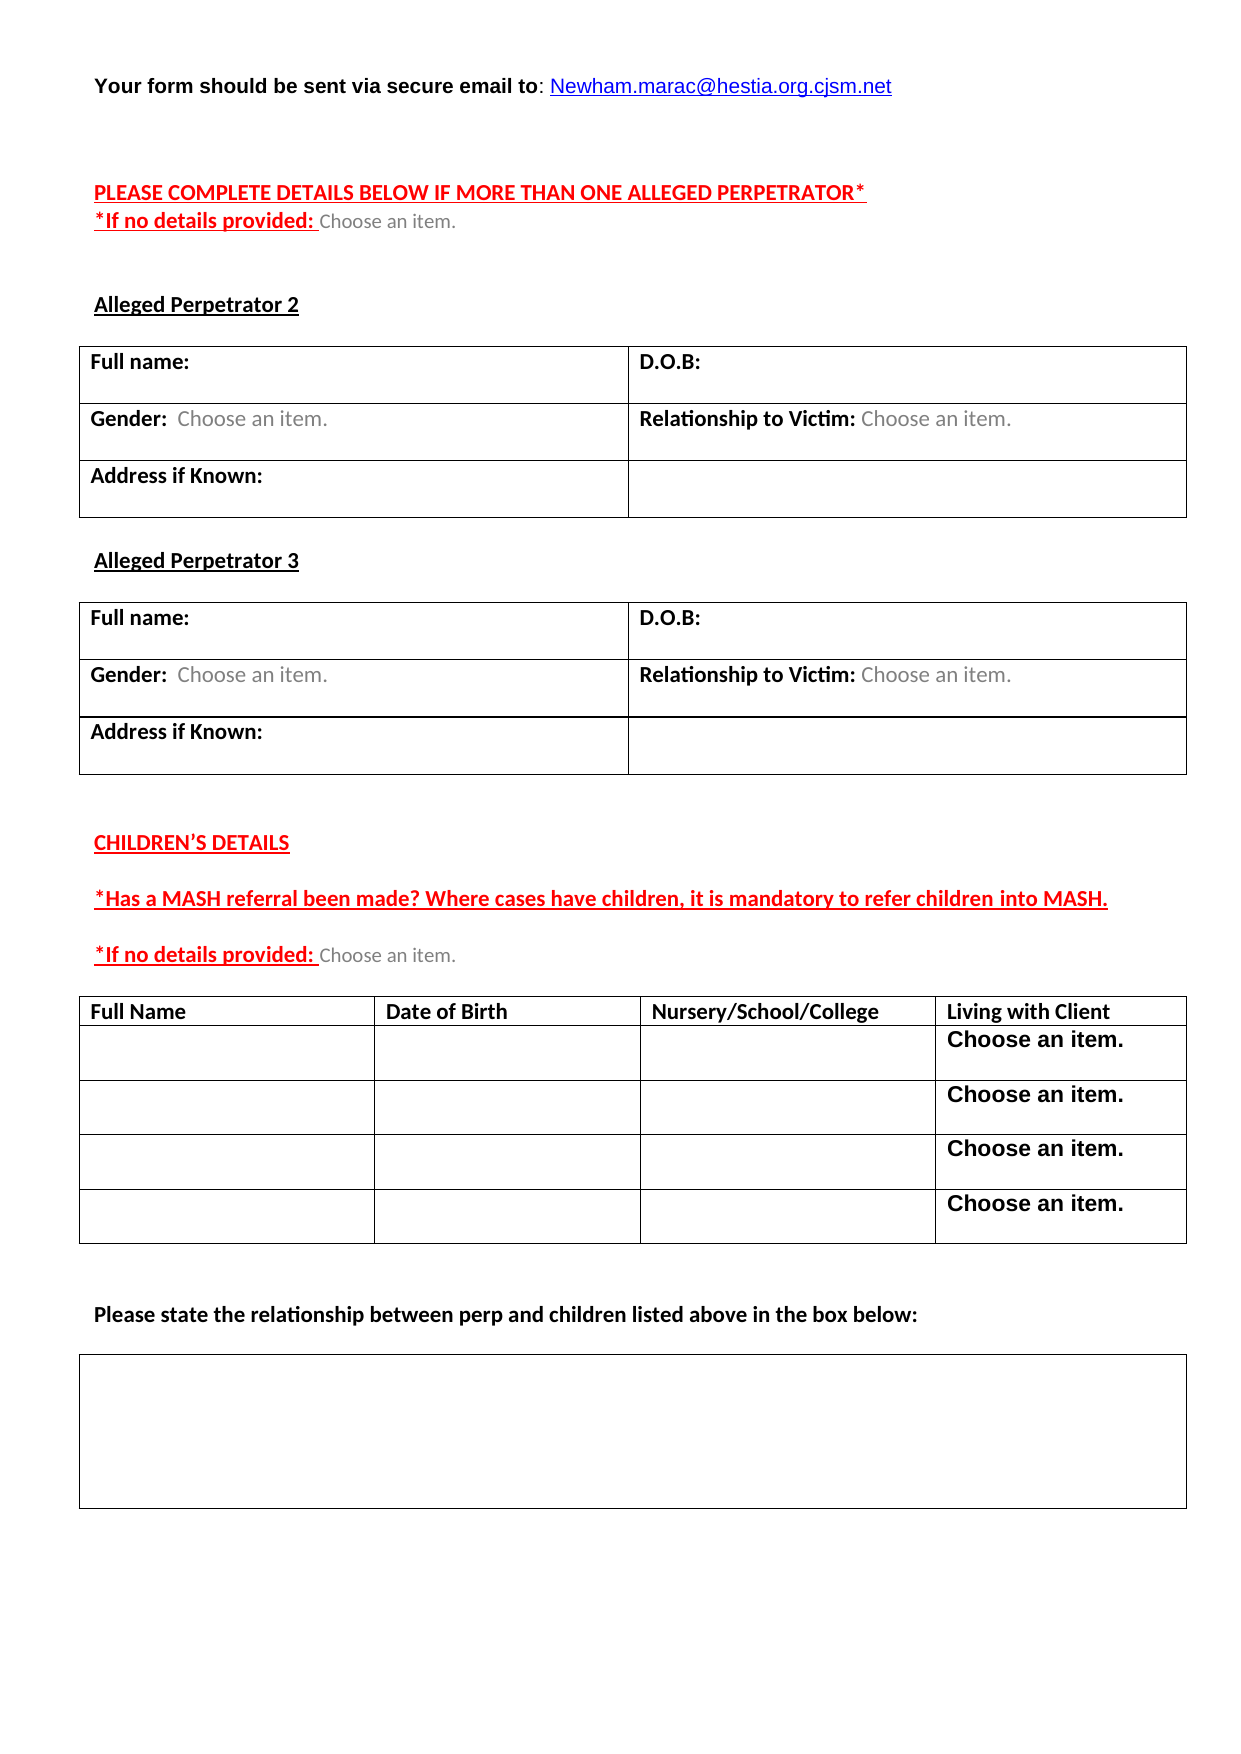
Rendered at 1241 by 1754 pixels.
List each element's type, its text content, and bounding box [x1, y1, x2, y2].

table_cell [375, 1135, 640, 1189]
table_cell Relationship to Victim: [629, 404, 1186, 460]
table_header Full name: [80, 603, 628, 659]
text *Has a MASH referral been made? Where cases have children, it is mandatory to refer children into MASH. [94, 884, 1162, 912]
table_header Date of Birth [375, 997, 640, 1025]
table_cell Gender: [80, 660, 628, 716]
table_cell Address if Known: [80, 718, 628, 773]
text Alleged Perpetrator 3 [94, 546, 1162, 574]
table_cell Gender: [80, 404, 628, 460]
table_header [80, 1355, 1186, 1508]
table_cell [629, 461, 1186, 517]
table_header Nursery/School/College [641, 997, 935, 1025]
text PLEASE COMPLETE DETAILS BELOW IF MORE THAN ONE ALLEGED PERPETRATOR* [94, 178, 1162, 206]
table_cell [641, 1135, 935, 1189]
table_cell [80, 1026, 374, 1080]
table_cell [80, 1135, 374, 1189]
table_header Full name: [80, 347, 628, 403]
table_cell Address if Known: [80, 461, 628, 517]
table_header Living with Client [936, 997, 1186, 1025]
table_cell [375, 1026, 640, 1080]
table_header D.O.B: [629, 603, 1186, 659]
text Alleged Perpetrator 2 [94, 290, 1162, 318]
text *If no details provided: [94, 206, 1162, 234]
text *If no details provided: [94, 940, 1162, 968]
table_cell [641, 1190, 935, 1243]
table_cell [641, 1026, 935, 1080]
table_header D.O.B: [629, 347, 1186, 403]
table_cell Relationship to Victim: [629, 660, 1186, 716]
table_cell [80, 1081, 374, 1134]
subtitle CHILDREN’S DETAILS [94, 828, 1162, 856]
table_cell [375, 1190, 640, 1243]
table_cell [629, 718, 1186, 773]
table_header Full Name [80, 997, 374, 1025]
table_cell [80, 1190, 374, 1243]
text Please state the relationship between perp and children listed above in the box below: [94, 1301, 1162, 1329]
table_cell [375, 1081, 640, 1134]
table_cell [641, 1081, 935, 1134]
